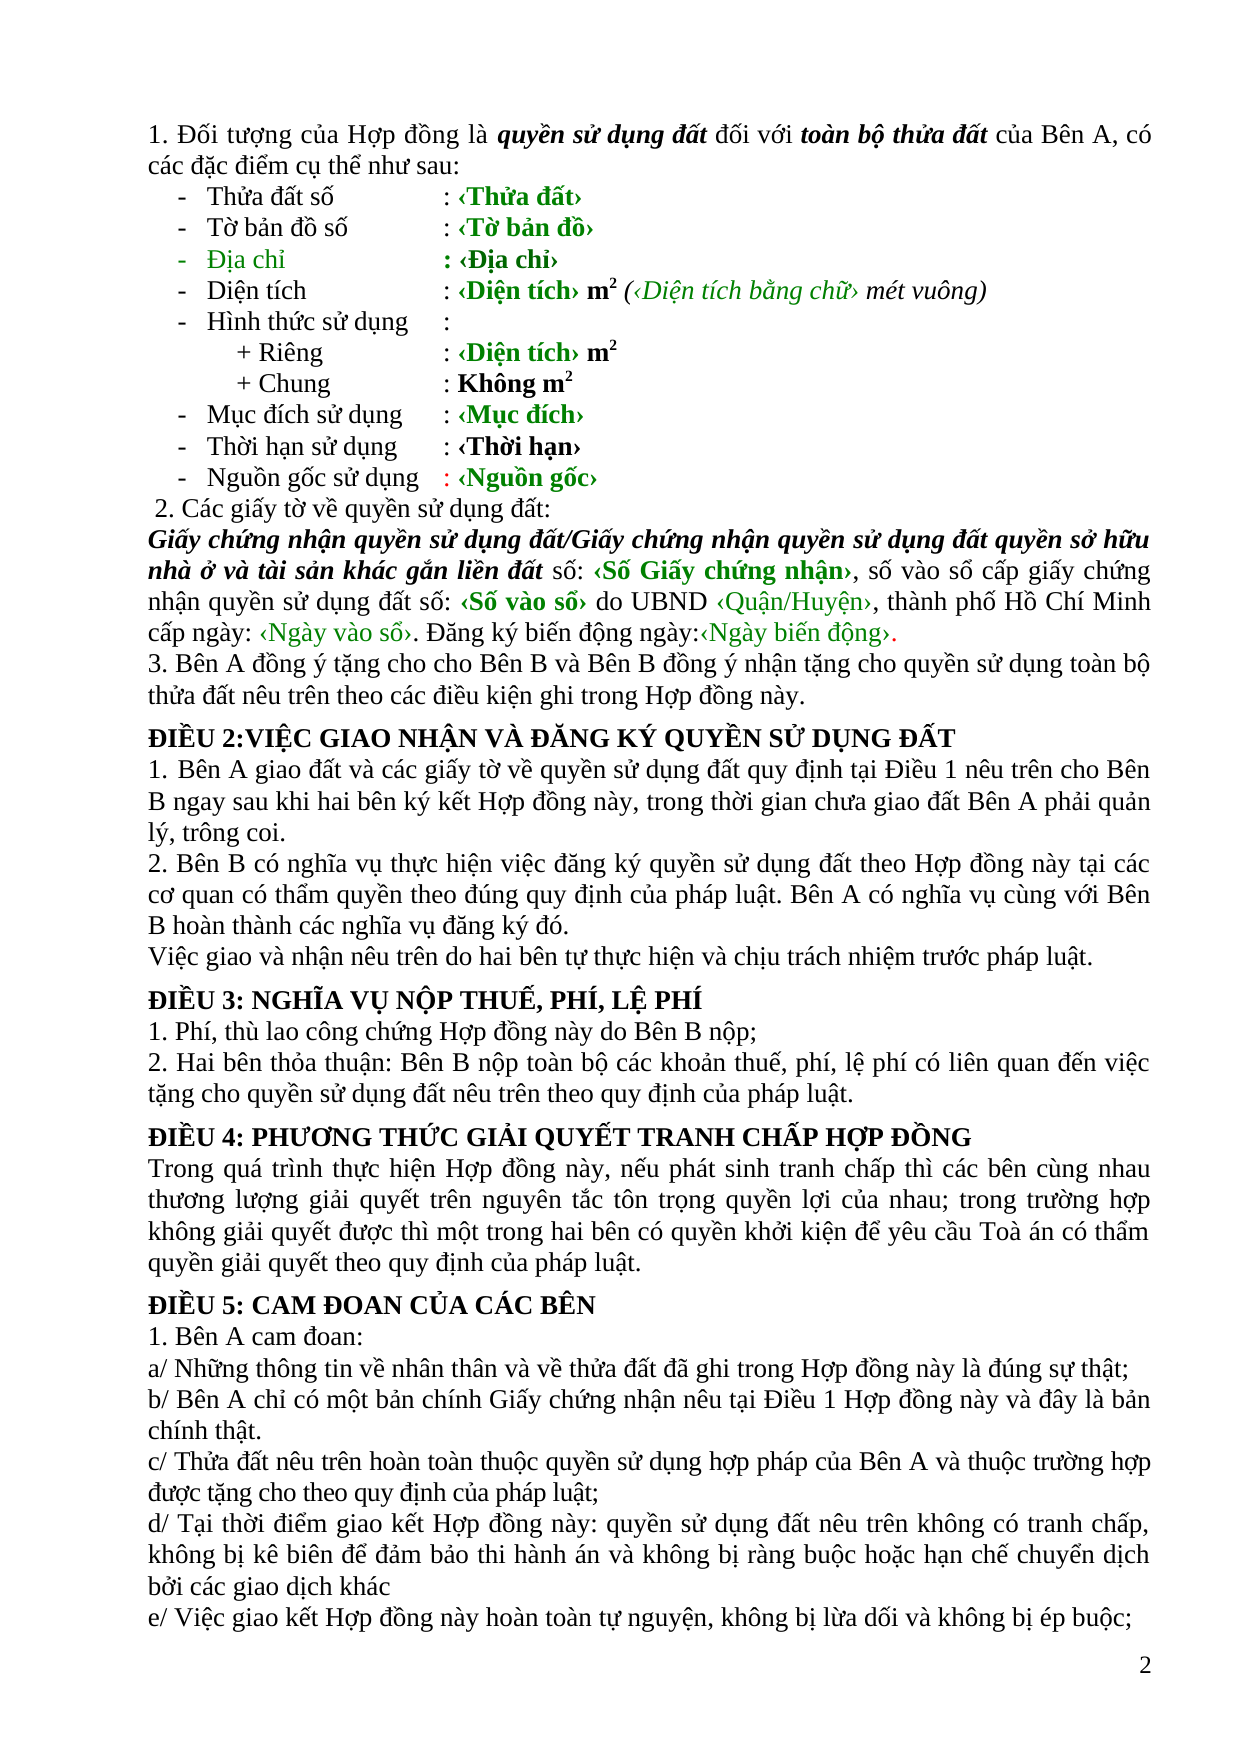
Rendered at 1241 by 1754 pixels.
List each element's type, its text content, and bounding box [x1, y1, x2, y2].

text ĐIỀU 4: PHƯƠNG THỨC GIẢI QUYẾT TRANH CHẤP HỢP ĐỒNG [148, 1121, 1152, 1152]
text Giấy chứng nhận quyền sử dụng đất/Giấy chứng nhận quyền sử dụng đất quyền sở hữu nhà ở và tài sản khác gắn liền đất số: , số vào sổ cấp giấy chứng nhận quyền sử dụng đất số: do UBND , thành phố Hồ Chí Minh cấp ngày: . Đăng ký biến động ngày:. [148, 523, 1152, 648]
text 3. Bên A đồng ý tặng cho cho Bên B và Bên B đồng ý nhận tặng cho quyền sử dụng toàn bộ thửa đất nêu trên theo các điều kiện ghi trong Hợp đồng này. [148, 648, 1152, 710]
text - Nguồn gốc sử dụng : [148, 461, 1152, 492]
text 1. Bên A cam đoan: [148, 1321, 1152, 1352]
text Trong quá trình thực hiện Hợp đồng này, nếu phát sinh tranh chấp thì các bên cùng nhau thương lượng giải quyết trên nguyên tắc tôn trọng quyền lợi của nhau; trong trường hợp không giải quyết được thì một trong hai bên có quyền khởi kiện để yêu cầu Toà án có thẩm quyền giải quyết theo quy định của pháp luật. [148, 1152, 1152, 1277]
text - Thời hạn sử dụng : [148, 429, 1152, 461]
text + Riêng : m2 [177, 336, 1152, 367]
text 1. Đối tượng của Hợp đồng là quyền sử dụng đất đối với toàn bộ thửa đất của Bên A, có các đặc điểm cụ thể như sau: [148, 118, 1152, 180]
text b/ Bên A chỉ có một bản chính Giấy chứng nhận nêu tại Điều 1 Hợp đồng này và đây là bản chính thật. [148, 1383, 1152, 1445]
text ĐIỀU 5: CAM ĐOAN CỦA CÁC BÊN [148, 1289, 1152, 1321]
text a/ Những thông tin về nhân thân và về thửa đất đã ghi trong Hợp đồng này là đúng sự thật; [148, 1352, 1152, 1383]
text ĐIỀU 3: NGHĨA VỤ NỘP THUẾ, PHÍ, LỆ PHÍ [148, 984, 1152, 1015]
text + Chung : m2 [148, 367, 1152, 398]
text - Hình thức sử dụng : [148, 305, 1152, 336]
text 1. Phí, thù lao công chứng Hợp đồng này do Bên B nộp; [148, 1015, 1152, 1046]
text d/ Tại thời điểm giao kết Hợp đồng này: quyền sử dụng đất nêu trên không có tranh chấp, không bị kê biên để đảm bảo thi hành án và không bị ràng buộc hoặc hạn chế chuyển dịch bởi các giao dịch khác [148, 1507, 1152, 1601]
text - Mục đích sử dụng : [148, 398, 1152, 429]
text 2. Hai bên thỏa thuận: Bên B nộp toàn bộ các khoản thuế, phí, lệ phí có liên quan đến việc tặng cho quyền sử dụng đất nêu trên theo quy định của pháp luật. [148, 1046, 1152, 1109]
text 2. Bên B có nghĩa vụ thực hiện việc đăng ký quyền sử dụng đất theo Hợp đồng này tại các cơ quan có thẩm quyền theo đúng quy định của pháp luật. Bên A có nghĩa vụ cùng với Bên B hoàn thành các nghĩa vụ đăng ký đó. [148, 847, 1152, 940]
text - Thửa đất số : [148, 180, 1152, 212]
text Việc giao và nhận nêu trên do hai bên tự thực hiện và chịu trách nhiệm trước pháp luật. [148, 940, 1152, 972]
text ĐIỀU 2:VIỆC GIAO NHẬN VÀ ĐĂNG KÝ QUYỀN SỬ DỤNG ĐẤT [148, 722, 1152, 753]
text - Tờ bản đồ số : [148, 212, 1152, 243]
text e/ Việc giao kết Hợp đồng này hoàn toàn tự nguyện, không bị lừa dối và không bị ép buộc; [148, 1601, 1152, 1632]
text - Địa chỉ : [177, 243, 1152, 274]
text 2. Các giấy tờ về quyền sử dụng đất: [148, 492, 1152, 523]
text - Diện tích : m2 ( mét vuông) [177, 274, 1152, 305]
list Bên A giao đất và các giấy tờ về quyền sử dụng đất quy định tại Điều 1 nêu trên cho Bên B ngay sau khi hai bên ký kết Hợp đồng này, trong thời gian chưa giao đất Bên A phải quản lý, trông coi. [148, 753, 1152, 847]
text c/ Thửa đất nêu trên hoàn toàn thuộc quyền sử dụng hợp pháp của Bên A và thuộc trường hợp được tặng cho theo quy định của pháp luật; [148, 1445, 1152, 1507]
